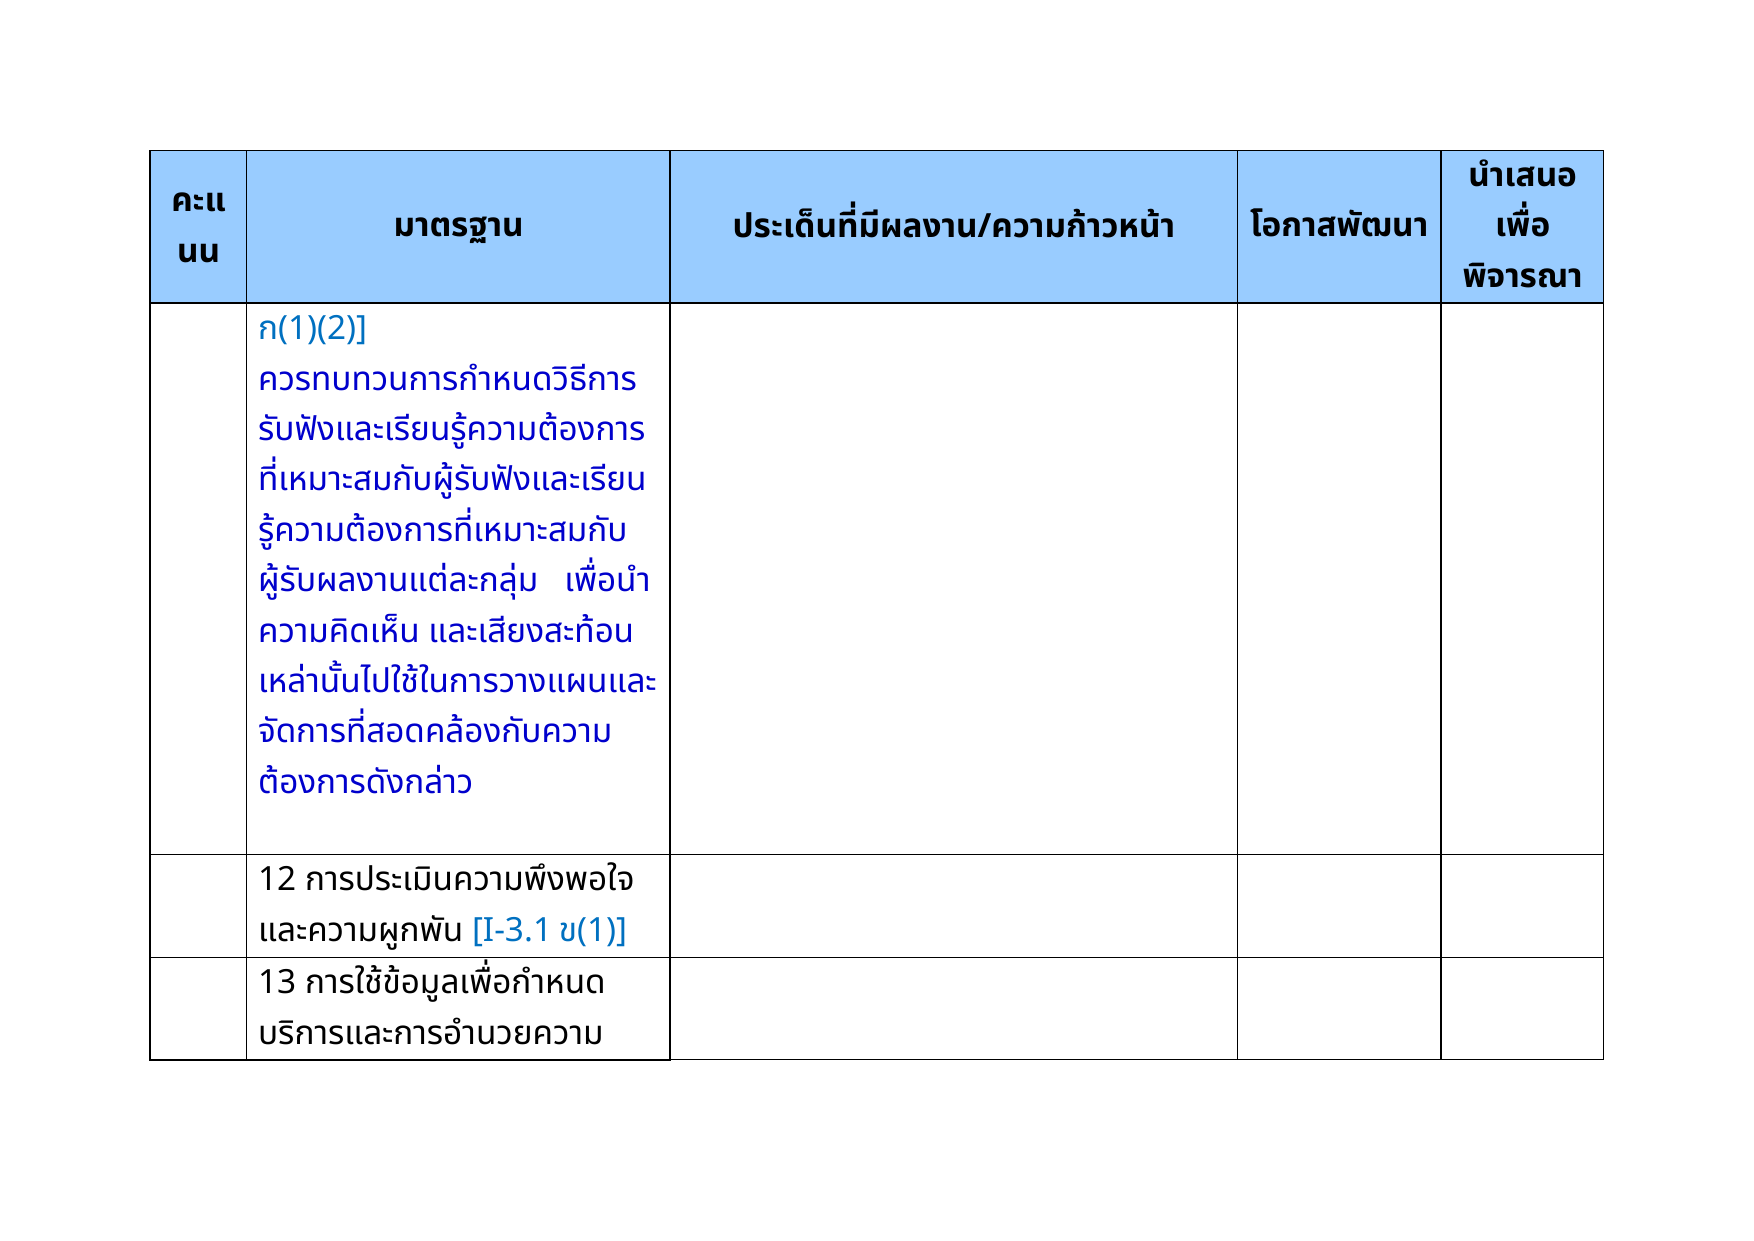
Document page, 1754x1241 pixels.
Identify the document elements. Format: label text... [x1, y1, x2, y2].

table_cell [671, 958, 1237, 1059]
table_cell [247, 304, 669, 854]
table_cell [1442, 958, 1603, 1059]
table_cell [1442, 304, 1603, 854]
table_cell [671, 855, 1237, 956]
table_cell [151, 304, 246, 854]
table_cell 12 การประเมินความพึงพอใจและความผูกพัน [I-3.1ข(1)] [247, 855, 669, 956]
table_cell [1238, 304, 1440, 854]
table_cell [1238, 958, 1440, 1059]
table_cell [671, 304, 1237, 854]
table_cell [151, 855, 246, 956]
table_header ประเด็นที่มีผลงาน/ความก้าวหน้า [671, 151, 1237, 302]
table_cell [247, 958, 669, 1059]
table_header คะแนน [151, 151, 246, 302]
table_cell [1442, 855, 1603, 956]
table_header โอกาสพัฒนา [1238, 151, 1440, 302]
table_cell [1238, 855, 1440, 956]
table_header มาตรฐาน [247, 151, 669, 302]
table_header นำเสนอเพื่อพิจารณา [1442, 151, 1603, 302]
table_cell [151, 958, 246, 1059]
